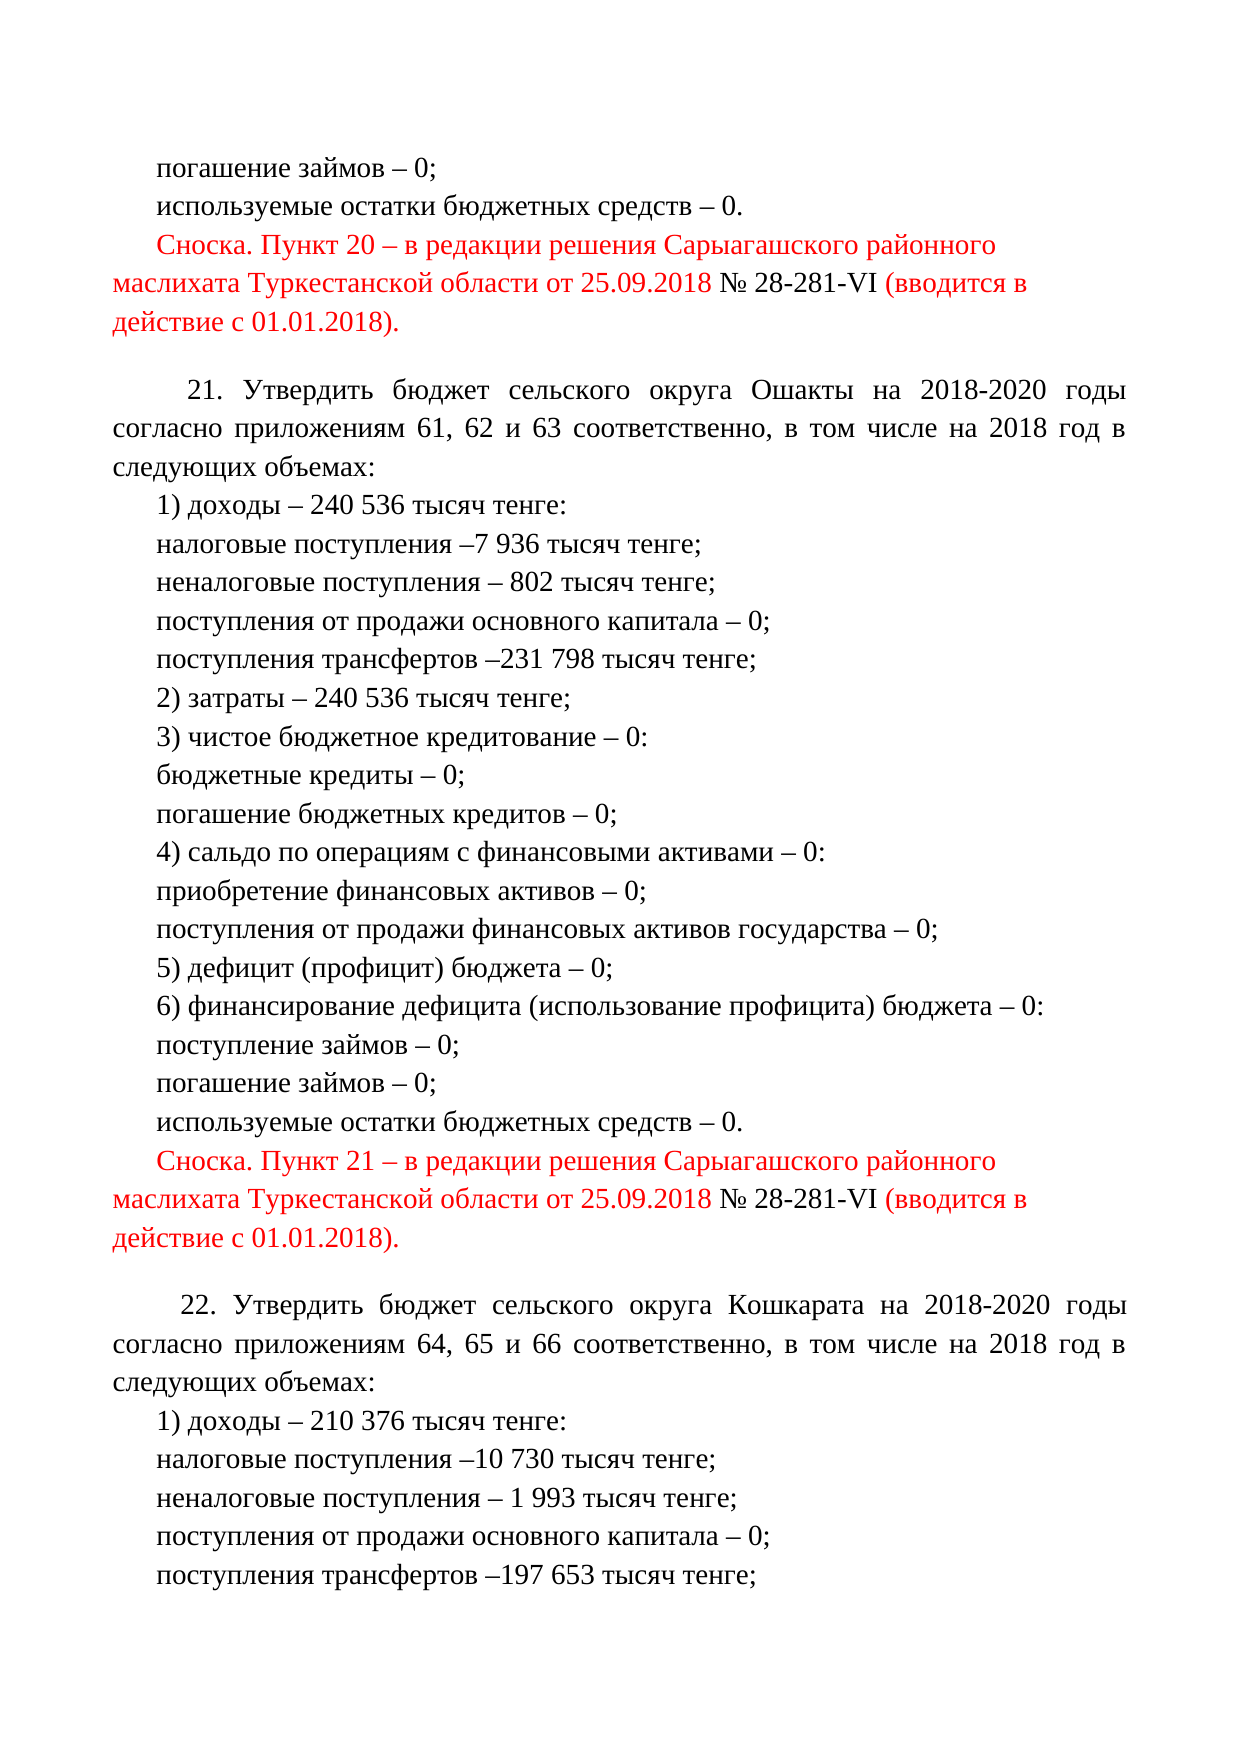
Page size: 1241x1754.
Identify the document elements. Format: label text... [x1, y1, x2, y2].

text используемые остатки бюджетных средств – 0. [112, 1104, 1128, 1138]
text 22. Утвердить бюджет сельского округа Кошкарата на 2018-2020 годы согласно приложениям 64, 65 и 66 соответственно, в том числе на 2018 год в следующих объемах: [112, 1287, 1128, 1398]
text неналоговые поступления – 1 993 тысяч тенге; [112, 1480, 1128, 1513]
text Сноска. Пункт 20 – в редакции решения Сарыагашского районного маслихата Туркестанской области от 25.09.2018 № 28-281-VI (вводится в действие с 01.01.2018). [112, 227, 1128, 368]
text поступления от продажи основного капитала – 0; [112, 1518, 1128, 1552]
text поступления трансфертов –231 798 тысяч тенге; [112, 642, 1128, 675]
text поступления от продажи финансовых активов государства – 0; [112, 911, 1128, 945]
text Сноска. Пункт 21 – в редакции решения Сарыагашского районного маслихата Туркестанской области от 25.09.2018 № 28-281-VI (вводится в действие с 01.01.2018). [112, 1143, 1128, 1283]
text 6) финансирование дефицита (использование профицита) бюджета – 0: [112, 988, 1128, 1022]
text поступления от продажи основного капитала – 0; [112, 603, 1128, 637]
text 4) сальдо по операциям с финансовыми активами – 0: [112, 834, 1128, 868]
text 1) доходы – 210 376 тысяч тенге: [112, 1403, 1128, 1436]
text приобретение финансовых активов – 0; [112, 873, 1128, 906]
text 3) чистое бюджетное кредитование – 0: [112, 719, 1128, 752]
text используемые остатки бюджетных средств – 0. [112, 188, 1128, 222]
text поступления трансфертов –197 653 тысяч тенге; [112, 1557, 1128, 1591]
text налоговые поступления –10 730 тысяч тенге; [112, 1441, 1128, 1475]
text 5) дефицит (профицит) бюджета – 0; [112, 950, 1128, 983]
text погашение займов – 0; [112, 1066, 1128, 1099]
text 21. Утвердить бюджет сельского округа Ошакты на 2018-2020 годы согласно приложениям 61, 62 и 63 соответственно, в том числе на 2018 год в следующих объемах: [112, 372, 1128, 482]
text неналоговые поступления – 802 тысяч тенге; [112, 564, 1128, 598]
text 2) затраты – 240 536 тысяч тенге; [112, 680, 1128, 714]
text погашение займов – 0; [112, 150, 1128, 183]
text погашение бюджетных кредитов – 0; [112, 796, 1128, 829]
text налоговые поступления –7 936 тысяч тенге; [112, 526, 1128, 559]
text 1) доходы – 240 536 тысяч тенге: [112, 487, 1128, 521]
text поступление займов – 0; [112, 1027, 1128, 1061]
text бюджетные кредиты – 0; [112, 757, 1128, 791]
